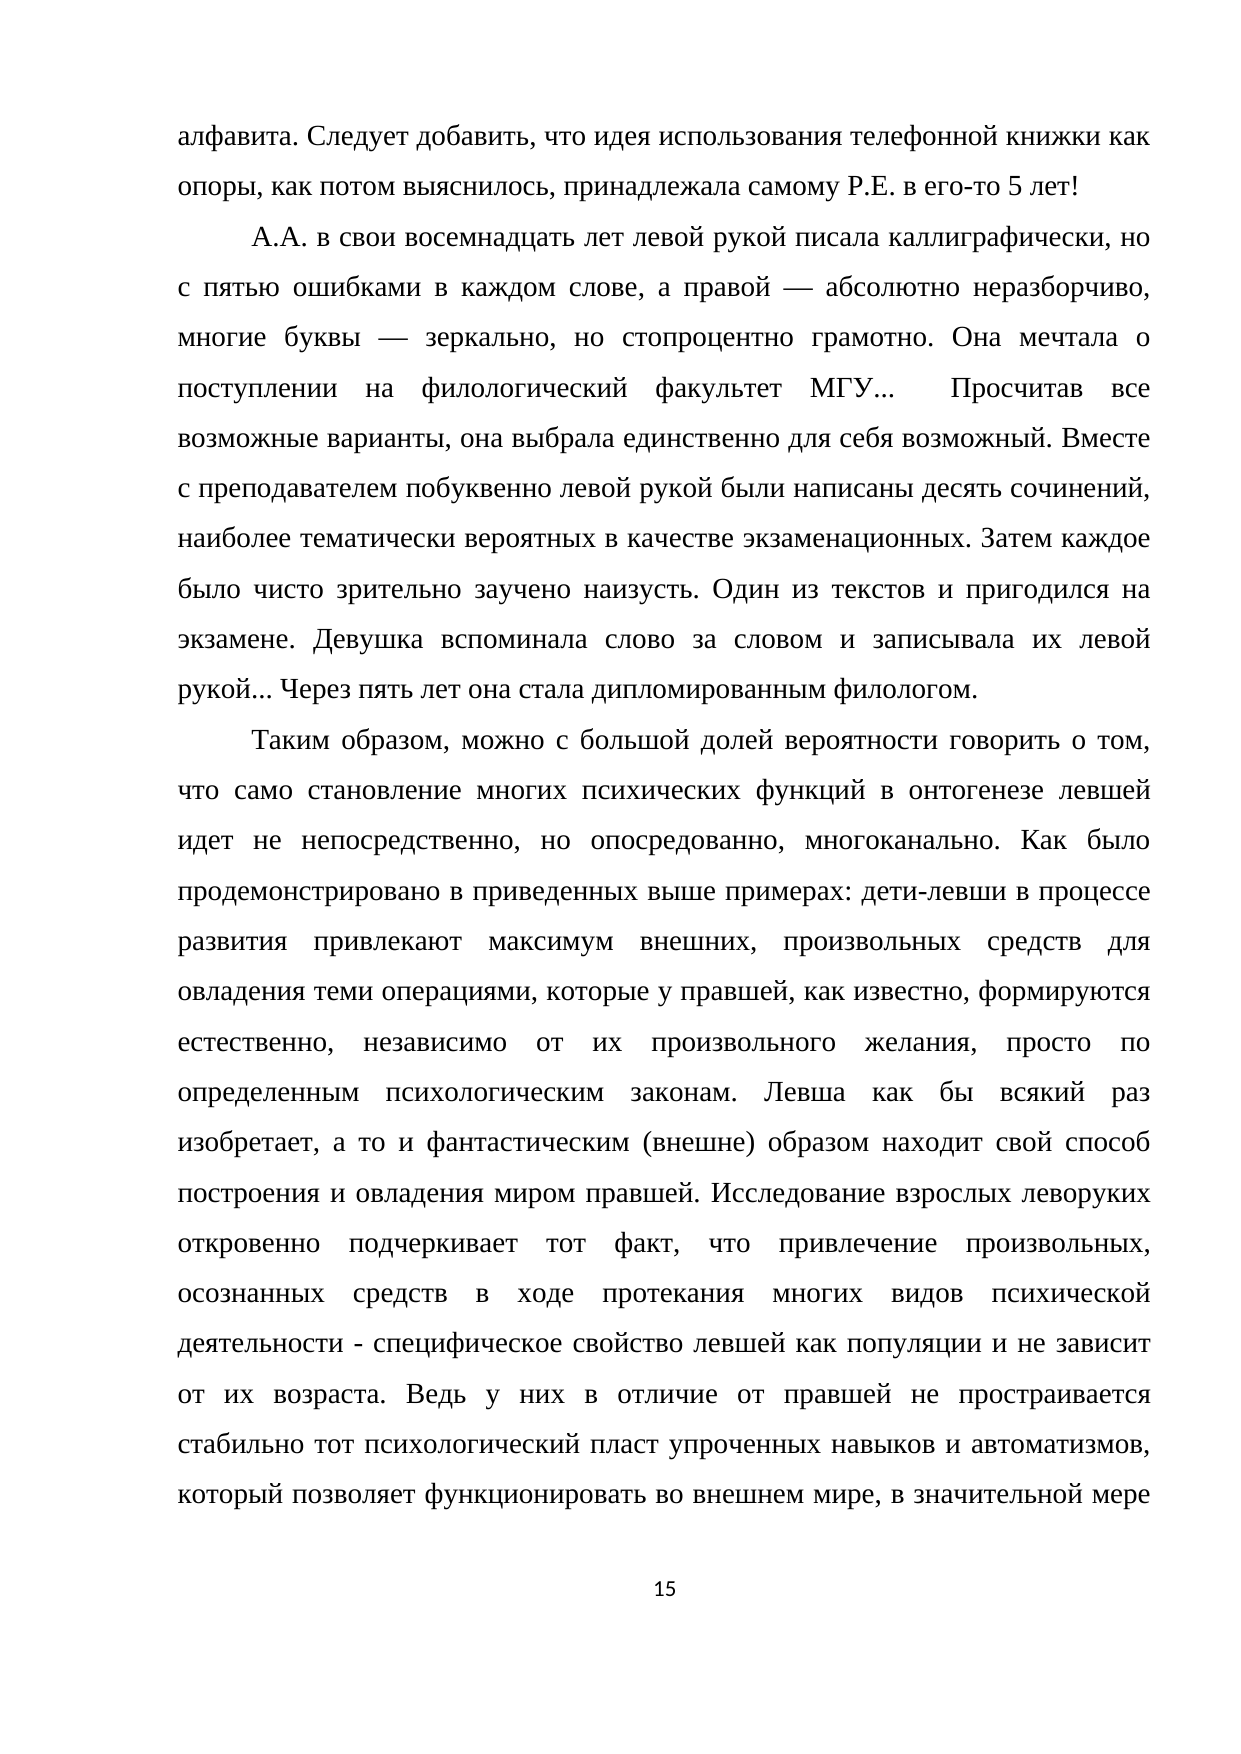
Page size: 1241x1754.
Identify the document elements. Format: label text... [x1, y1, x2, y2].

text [177, 118, 1152, 202]
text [177, 722, 1152, 1510]
text А.А. в свои восемнадцать лет левой рукой писала каллиграфически, но с пятью ошибками в каждом слове, а правой — абсолютно неразборчиво, многие буквы — зеркально, но стопроцентно грамотно. Она мечтала о поступлении на филологический факультет МГУ... Просчитав все возможные варианты, она выбрала единственно для себя возможный. Вместе с преподавателем побуквенно левой рукой были написаны десять сочинений, наиболее тематически вероятных в качестве экзаменационных. Затем каждое было чисто зрительно заучено наизусть. Один из текстов и пригодился на экзамене. Девушка вспоминала слово за словом и записывала их левой рукой... Через пять лет она стала дипломированным филологом. [177, 219, 1152, 705]
